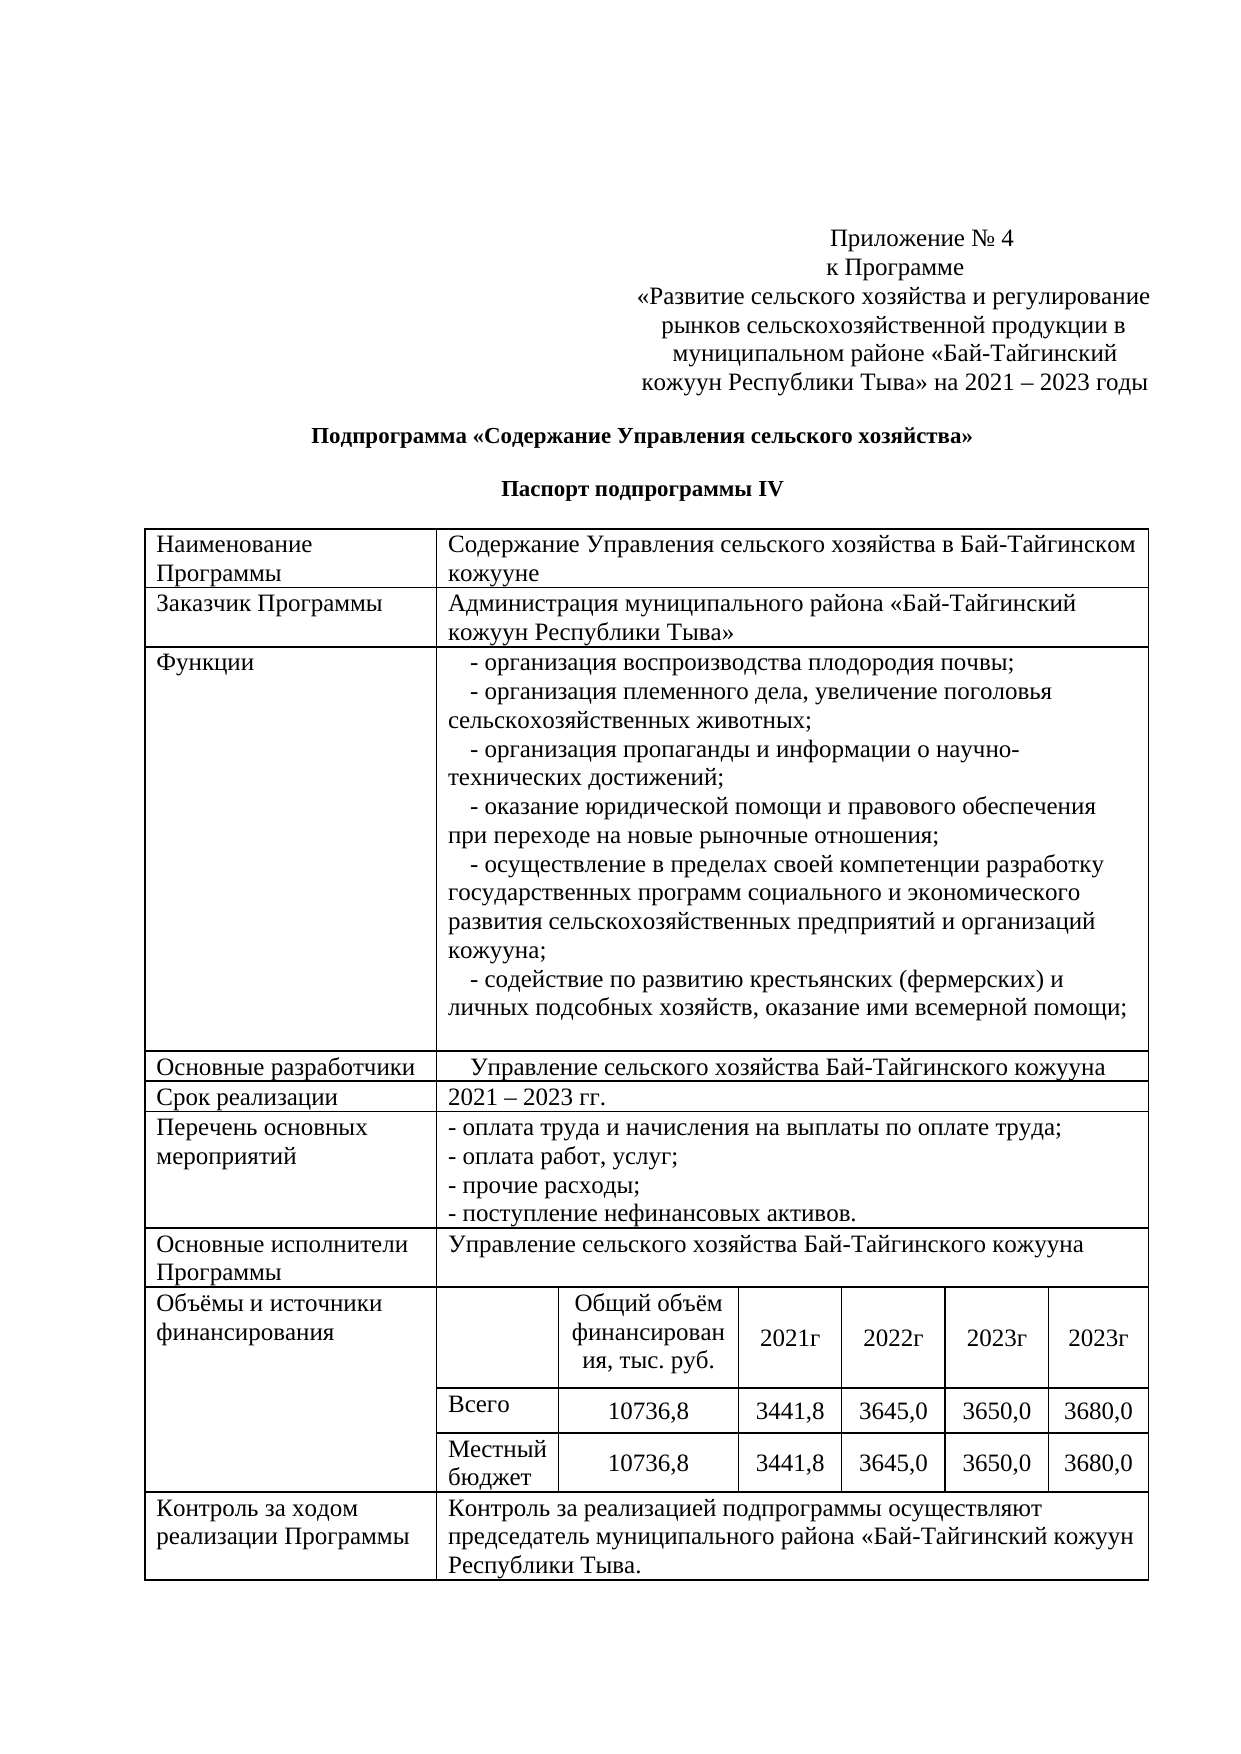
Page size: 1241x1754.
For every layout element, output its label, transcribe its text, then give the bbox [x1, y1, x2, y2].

text «Развитие сельского хозяйства и регулирование [635, 281, 1152, 310]
table_cell Управление сельского хозяйства Бай-Тайгинского кожууна [437, 1229, 1148, 1286]
table_cell Заказчик Программы [146, 588, 436, 646]
text муниципальном районе «Бай-Тайгинский кожуун Республики Тыва» на 2021 – 2023 годы [635, 338, 1155, 396]
table_cell 10736,8 [559, 1434, 738, 1491]
table_cell 3441,8 [739, 1434, 841, 1491]
table_header Содержание Управления сельского хозяйства в Бай-Тайгинском кожууне [437, 530, 1148, 587]
table_cell Контроль за реализацией подпрограммы осуществляют председатель муниципального района «Бай-Тайгинский кожуун Республики Тыва. [437, 1493, 1148, 1579]
table_cell 3645,0 [842, 1389, 944, 1432]
table_cell 10736,8 [559, 1389, 738, 1432]
table_cell Основные исполнители Программы [146, 1229, 436, 1286]
table_cell Общий объём финансирования, тыс. руб. [559, 1288, 738, 1387]
text Паспорт подпрограммы IV [133, 475, 1152, 501]
table_cell 3680,0 [1049, 1389, 1148, 1432]
table_cell 2021г [739, 1288, 841, 1387]
table_cell - оплата труда и начисления на выплаты по оплате труда; - оплата работ, услуг; - прочие расходы; - поступление нефинансовых активов. [437, 1112, 1148, 1227]
table_cell Срок реализации [146, 1082, 436, 1111]
table_cell Основные разработчики [146, 1052, 436, 1080]
table_cell 3645,0 [842, 1434, 944, 1491]
text Подпрограмма «Содержание Управления сельского хозяйства» [133, 422, 1152, 449]
table_cell Контроль за ходом реализации Программы [146, 1493, 436, 1579]
table_cell 3650,0 [946, 1389, 1048, 1432]
table_cell Перечень основных мероприятий [146, 1112, 436, 1227]
table_cell - организация воспроизводства плодородия почвы; - организация племенного дела, увеличение поголовья сельскохозяйственных животных; - организация пропаганды и информации о научно-технических достижений; - оказание юридической помощи и правового обеспечения при переходе на новые рыночные отношения; - осуществление в пределах своей компетенции разработку государственных программ социального и экономического развития сельскохозяйственных предприятий и организаций кожууна; - содействие по развитию крестьянских (фермерских) и личных подсобных хозяйств, оказание ими всемерной помощи; [437, 648, 1148, 1050]
table_cell Всего [437, 1389, 558, 1432]
table_cell 2023г [1049, 1288, 1148, 1387]
table_cell Функции [146, 648, 436, 1050]
table_cell 2021 – 2023 гг. [437, 1082, 1148, 1111]
table_cell Управление сельского хозяйства Бай-Тайгинского кожууна [437, 1052, 1148, 1080]
table_cell 3441,8 [739, 1389, 841, 1432]
table_cell Местный бюджет [437, 1434, 558, 1491]
text рынков сельскохозяйственной продукции в [635, 310, 1152, 338]
table_cell 3650,0 [946, 1434, 1048, 1491]
table_cell Администрация муниципального района «Бай-Тайгинский кожуун Республики Тыва» [437, 588, 1148, 646]
table_cell [437, 1288, 558, 1387]
text к Программе [635, 252, 1155, 281]
table_cell 2023г [946, 1288, 1048, 1387]
table_header Наименование Программы [146, 530, 436, 587]
table_cell Объёмы и источники финансирования [146, 1288, 436, 1491]
table_cell 3680,0 [1049, 1434, 1148, 1491]
table_cell 2022г [842, 1288, 944, 1387]
text Приложение № 4 [133, 223, 1155, 252]
